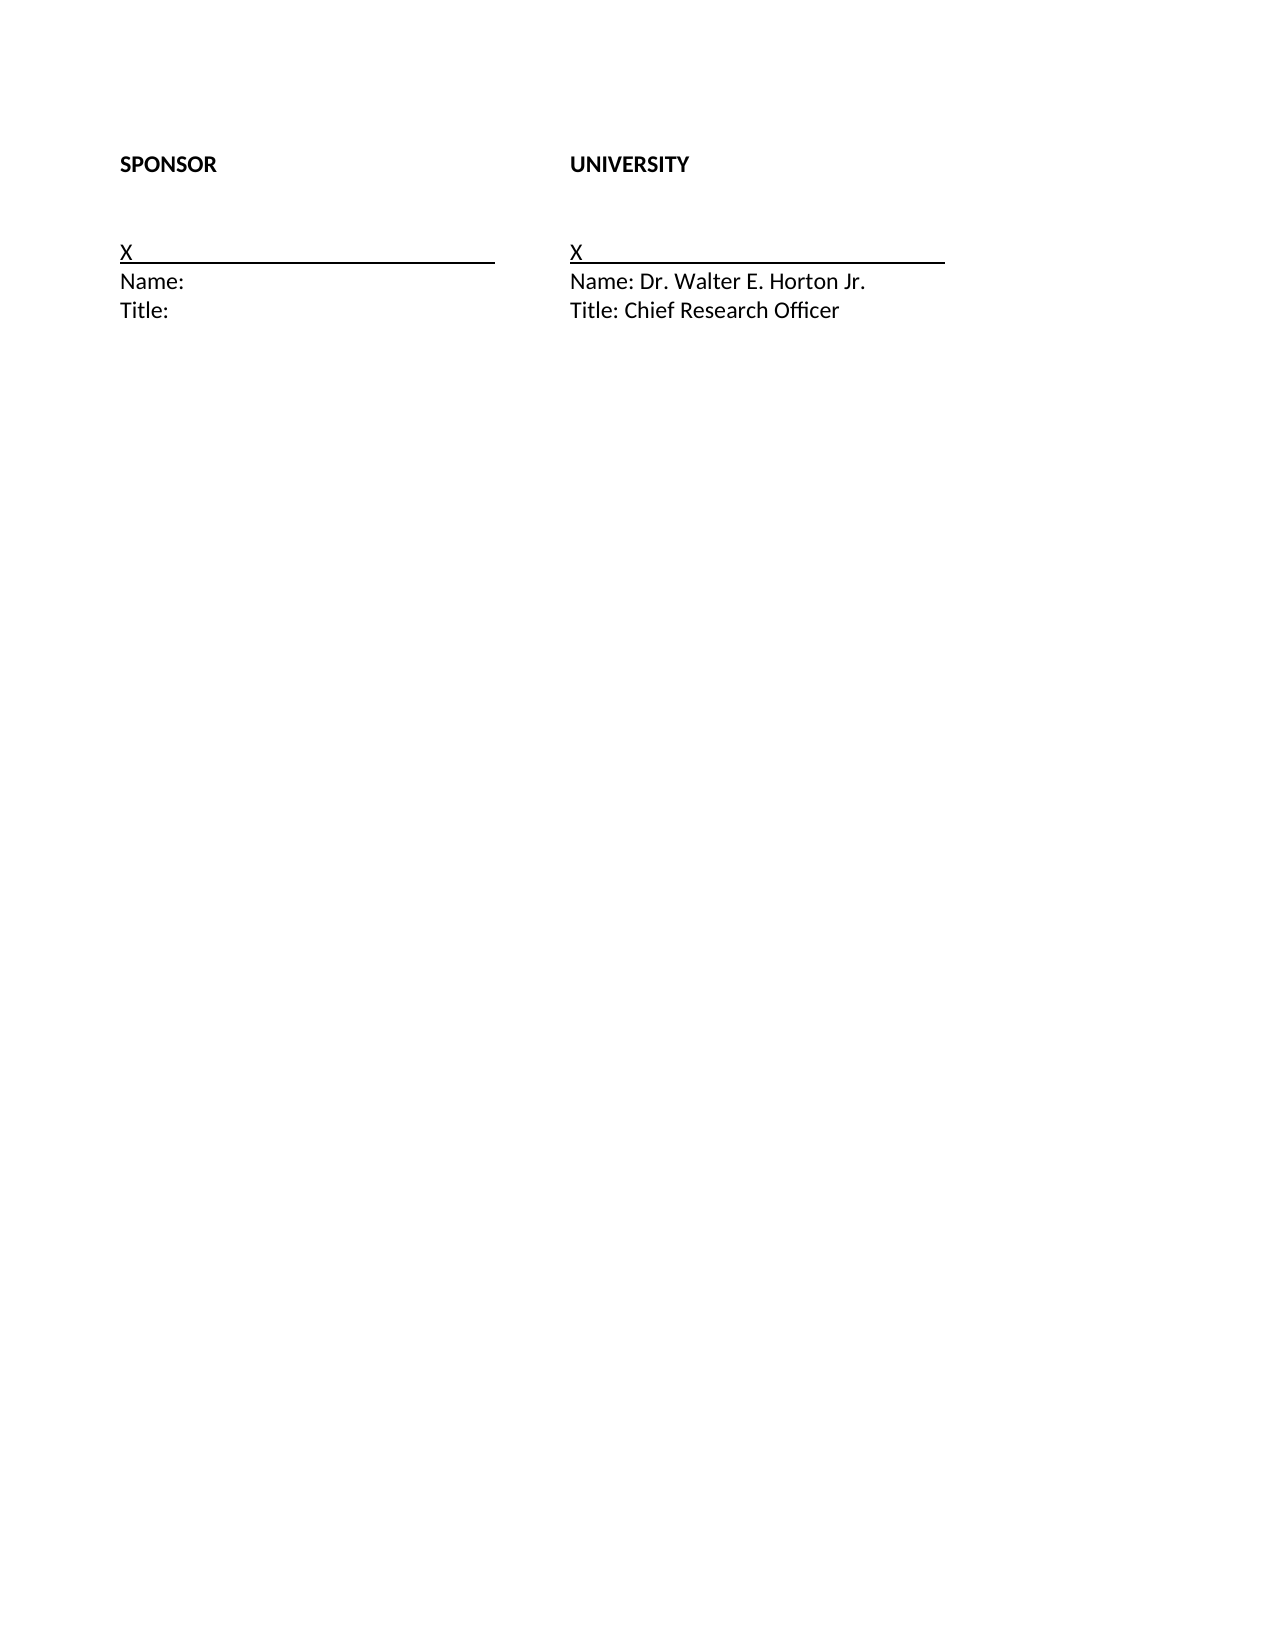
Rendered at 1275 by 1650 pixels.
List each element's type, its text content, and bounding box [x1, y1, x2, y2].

text SPONSOR UNIVERSITY [120, 149, 1155, 178]
text X X [120, 237, 1155, 266]
text Name: Name: Dr. Walter E. Horton Jr. [120, 266, 1155, 296]
text Title: Title: Chief Research Officer [120, 296, 1155, 325]
